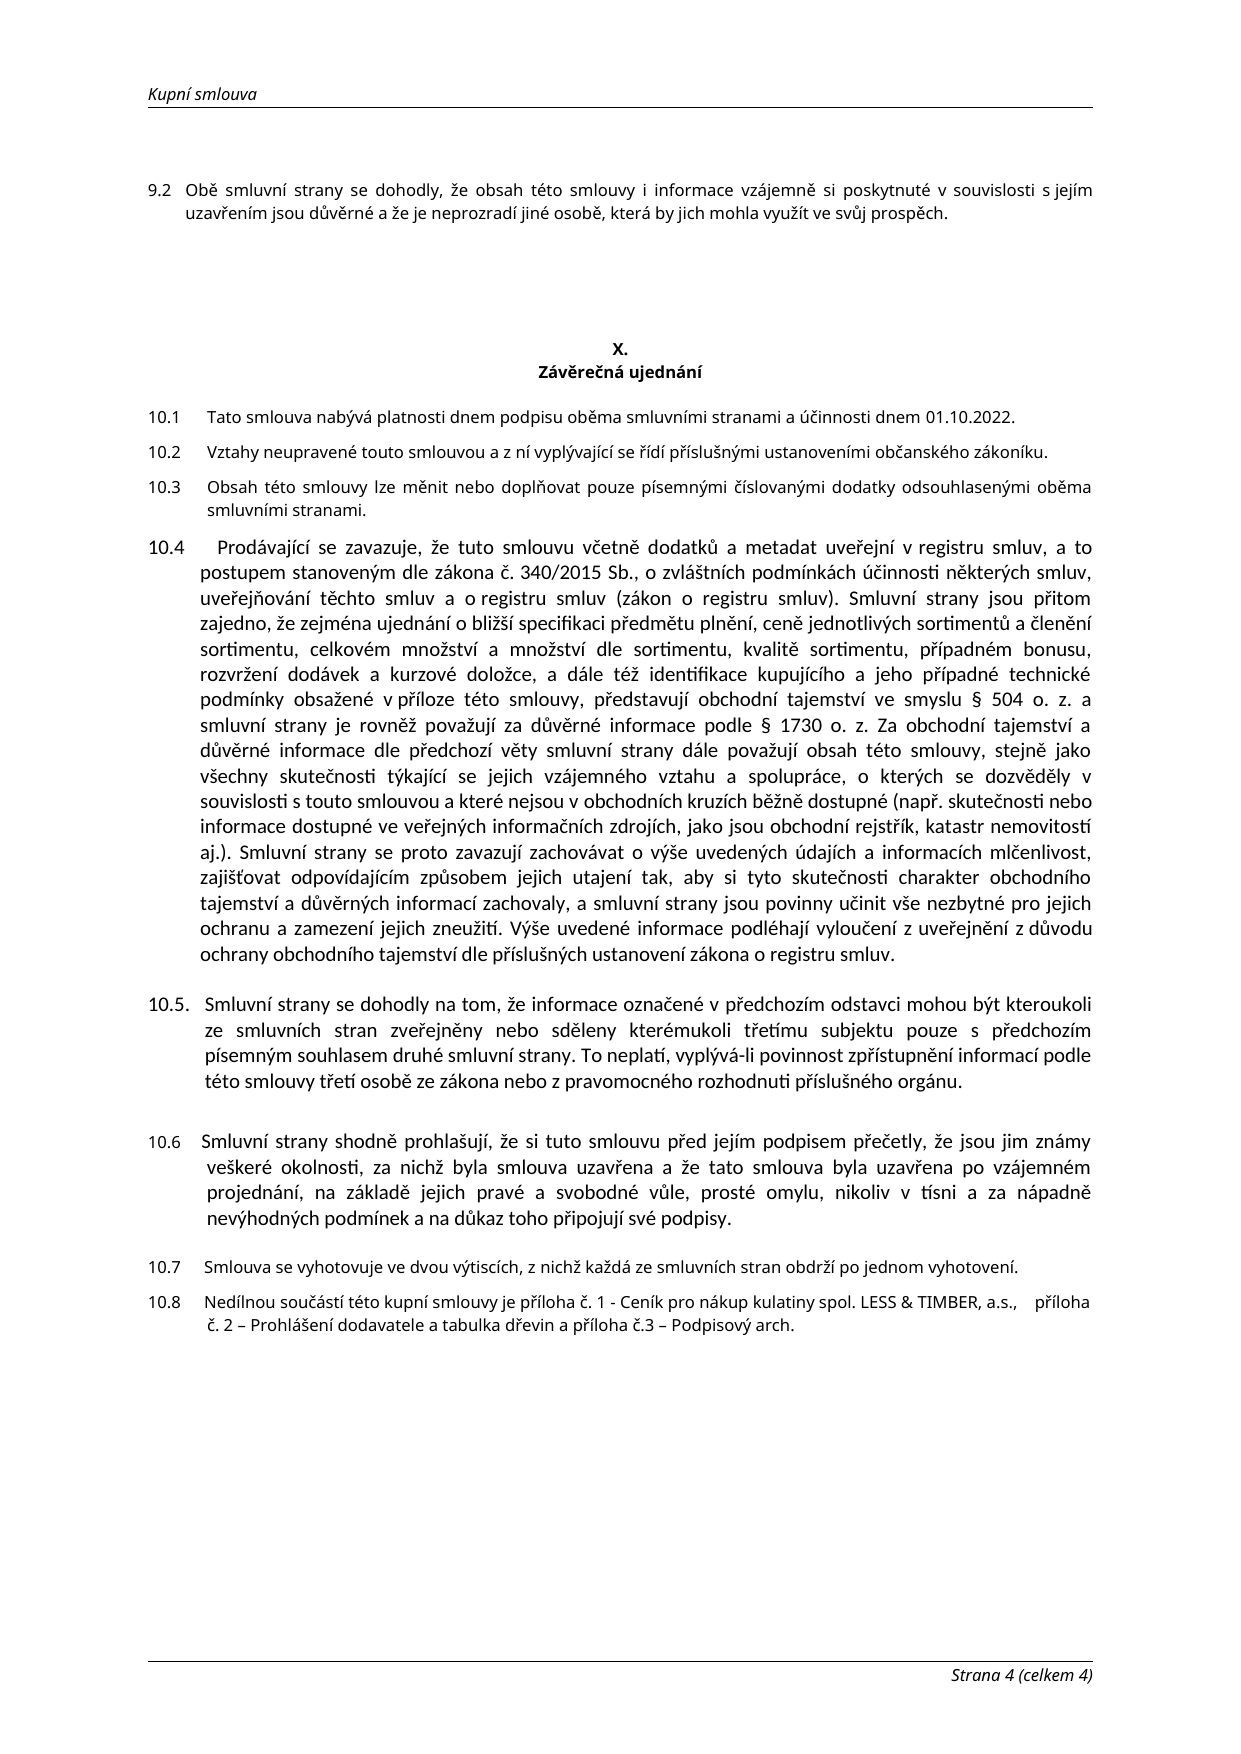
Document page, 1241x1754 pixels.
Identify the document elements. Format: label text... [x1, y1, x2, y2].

text Závěrečná ujednání [148, 360, 1093, 383]
list Obě smluvní strany se dohodly, že obsah této smlouvy i informace vzájemně si poskytnuté v souvislosti s jejím uzavřením jsou důvěrné a že je neprozradí jiné osobě, která by jich mohla využít ve svůj prospěch. [148, 179, 1093, 224]
text 10.1 Tato smlouva nabývá platnosti dnem podpisu oběma smluvními stranami a účinnosti dnem 01.10.2022. [148, 406, 1093, 428]
list Prodávající se zavazuje, že tuto smlouvu včetně dodatků a metadat uveřejní v registru smluv, a to postupem stanoveným dle zákona č. 340/2015 Sb., o zvláštních podmínkách účinnosti některých smluv, uveřejňování těchto smluv a o registru smluv (zákon o registru smluv). Smluvní strany jsou přitom zajedno, že zejména ujednání o bližší specifikaci předmětu plnění, ceně jednotlivých sortimentů a členění sortimentu, celkovém množství a množství dle sortimentu, kvalitě sortimentu, případném bonusu, rozvržení dodávek a kurzové doložce, a dále též identifikace kupujícího a jeho případné technické podmínky obsažené v příloze této smlouvy, představují obchodní tajemství ve smyslu § 504 o. z. a smluvní strany je rovněž považují za důvěrné informace podle § 1730 o. z. Za obchodní tajemství a důvěrné informace dle předchozí věty smluvní strany dále považují obsah této smlouvy, stejně jako všechny skutečnosti týkající se jejich vzájemného vztahu a spolupráce, o kterých se dozvěděly v souvislosti s touto smlouvou a které nejsou v obchodních kruzích běžně dostupné (např. skutečnosti nebo informace dostupné ve veřejných informačních zdrojích, jako jsou obchodní rejstřík, katastr nemovitostí aj.). Smluvní strany se proto zavazují zachovávat o výše uvedených údajích a informacích mlčenlivost, zajišťovat odpovídajícím způsobem jejich utajení tak, aby si tyto skutečnosti charakter obchodního tajemství a důvěrných informací zachovaly, a smluvní strany jsou povinny učinit vše nezbytné pro jejich ochranu a zamezení jejich zneužití. Výše uvedené informace podléhají vyloučení z uveřejnění z důvodu ochrany obchodního tajemství dle příslušných ustanovení zákona o registru smluv. [148, 534, 1093, 966]
text X. [148, 338, 1093, 360]
list Nedílnou součástí této kupní smlouvy je příloha č. 1 - Ceník pro nákup kulatiny spol. LESS & TIMBER, a.s., příloha č. 2 – Prohlášení dodavatele a tabulka dřevin a příloha č.3 – Podpisový arch. [148, 1291, 1093, 1336]
list Smlouva se vyhotovuje ve dvou výtiscích, z nichž každá ze smluvních stran obdrží po jednom vyhotovení. [148, 1256, 1093, 1278]
text 10.6 Smluvní strany shodně prohlašují, že si tuto smlouvu před jejím podpisem přečetly, že jsou jim známy veškeré okolnosti, za nichž byla smlouva uzavřena a že tato smlouva byla uzavřena po vzájemném projednání, na základě jejich pravé a svobodné vůle, prosté omylu, nikoliv v tísni a za nápadně nevýhodných podmínek a na důkaz toho připojují své podpisy. [148, 1128, 1093, 1230]
text 10.2 Vztahy neupravené touto smlouvou a z ní vyplývající se řídí příslušnými ustanoveními občanského zákoníku. [148, 441, 1093, 464]
text 10.3 Obsah této smlouvy lze měnit nebo doplňovat pouze písemnými číslovanými dodatky odsouhlasenými oběma smluvními stranami. [148, 476, 1093, 522]
list Smluvní strany se dohodly na tom, že informace označené v předchozím odstavci mohou být kteroukoli ze smluvních stran zveřejněny nebo sděleny kterémukoli třetímu subjektu pouze s předchozím písemným souhlasem druhé smluvní strany. To neplatí, vyplývá-li povinnost zpřístupnění informací podle této smlouvy třetí osobě ze zákona nebo z pravomocného rozhodnuti příslušného orgánu. [148, 992, 1093, 1093]
